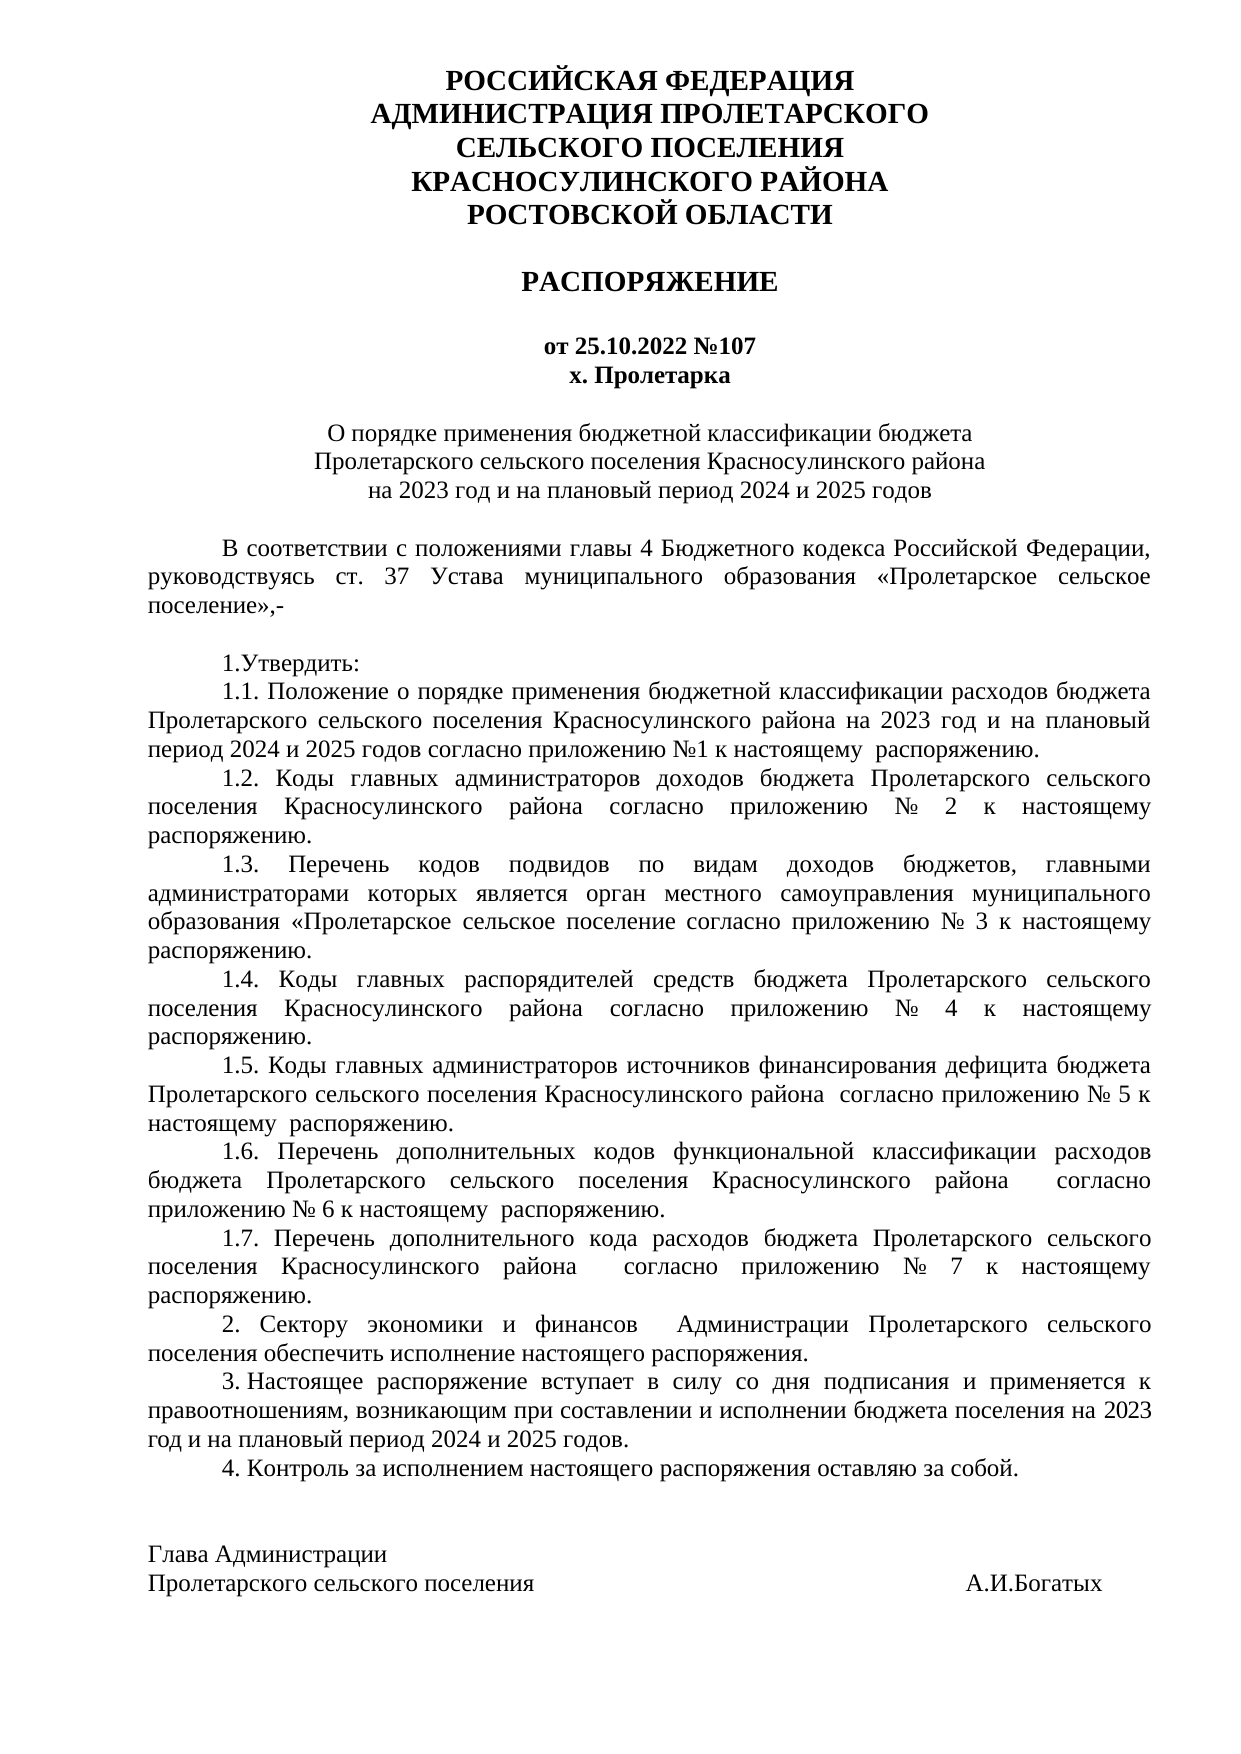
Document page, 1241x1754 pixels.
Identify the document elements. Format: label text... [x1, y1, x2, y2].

text Глава Администрации [148, 1539, 1152, 1568]
text КРАСНОСУЛИНСКОГО РАЙОНА [148, 164, 1152, 197]
text 4. Контроль за исполнением настоящего распоряжения оставляю за собой. [148, 1453, 1152, 1481]
text 3. Настоящее распоряжение вступает в силу со дня подписания и применяется к правоотношениям, возникающим при составлении и исполнении бюджета поселения на 2023 год и на плановый период 2024 и 2025 годов. [148, 1366, 1152, 1453]
text 1.7. Перечень дополнительного кода расходов бюджета Пролетарского сельского поселения Красносулинского района согласно приложению № 7 к настоящему распоряжению. [148, 1223, 1152, 1309]
text 1.5. Коды главных администраторов источников финансирования дефицита бюджета Пролетарского сельского поселения Красносулинского района согласно приложению № 5 к настоящему распоряжению. [148, 1050, 1152, 1136]
text 1.6. Перечень дополнительных кодов функциональной классификации расходов бюджета Пролетарского сельского поселения Красносулинского района согласно приложению № 6 к настоящему распоряжению. [148, 1136, 1152, 1223]
text Пролетарского сельского поселения А.И.Богатых [148, 1568, 1152, 1596]
text О порядке применения бюджетной классификации бюджета [148, 418, 1152, 446]
text РАСПОРЯЖЕНИЕ [148, 264, 1152, 298]
text АДМИНИСТРАЦИЯ ПРОЛЕТАРСКОГО [148, 97, 1152, 130]
text 1.2. Коды главных администраторов доходов бюджета Пролетарского сельского поселения Красносулинского района согласно приложению № 2 к настоящему распоряжению. [148, 763, 1152, 849]
text от 25.10.2022 №107 [148, 331, 1152, 360]
text на 2023 год и на плановый период 2024 и 2025 годов [148, 475, 1152, 504]
text Пролетарского сельского поселения Красносулинского района [148, 446, 1152, 475]
text 1.4. Коды главных распорядителей средств бюджета Пролетарского сельского поселения Красносулинского района согласно приложению № 4 к настоящему распоряжению. [148, 964, 1152, 1050]
text 1.Утвердить: [148, 648, 1152, 676]
text В соответствии с положениями главы 4 Бюджетного кодекса Российской Федерации, руководствуясь ст. 37 Устава муниципального образования «Пролетарское сельское поселение»,- [148, 533, 1152, 619]
text РОССИЙСКАЯ ФЕДЕРАЦИЯ [148, 63, 1152, 97]
text 1.3. Перечень кодов подвидов по видам доходов бюджетов, главными администраторами которых является орган местного самоуправления муниципального образования «Пролетарское сельское поселение согласно приложению № 3 к настоящему распоряжению. [148, 849, 1152, 964]
text 1.1. Положение о порядке применения бюджетной классификации расходов бюджета Пролетарского сельского поселения Красносулинского района на 2023 год и на плановый период 2024 и 2025 годов согласно приложению №1 к настоящему распоряжению. [148, 676, 1152, 763]
text СЕЛЬСКОГО ПОСЕЛЕНИЯ [148, 130, 1152, 164]
text РОСТОВСКОЙ ОБЛАСТИ [148, 197, 1152, 231]
text х. Пролетарка [148, 360, 1152, 389]
text 2. Сектору экономики и финансов Администрации Пролетарского сельского поселения обеспечить исполнение настоящего распоряжения. [148, 1309, 1152, 1366]
